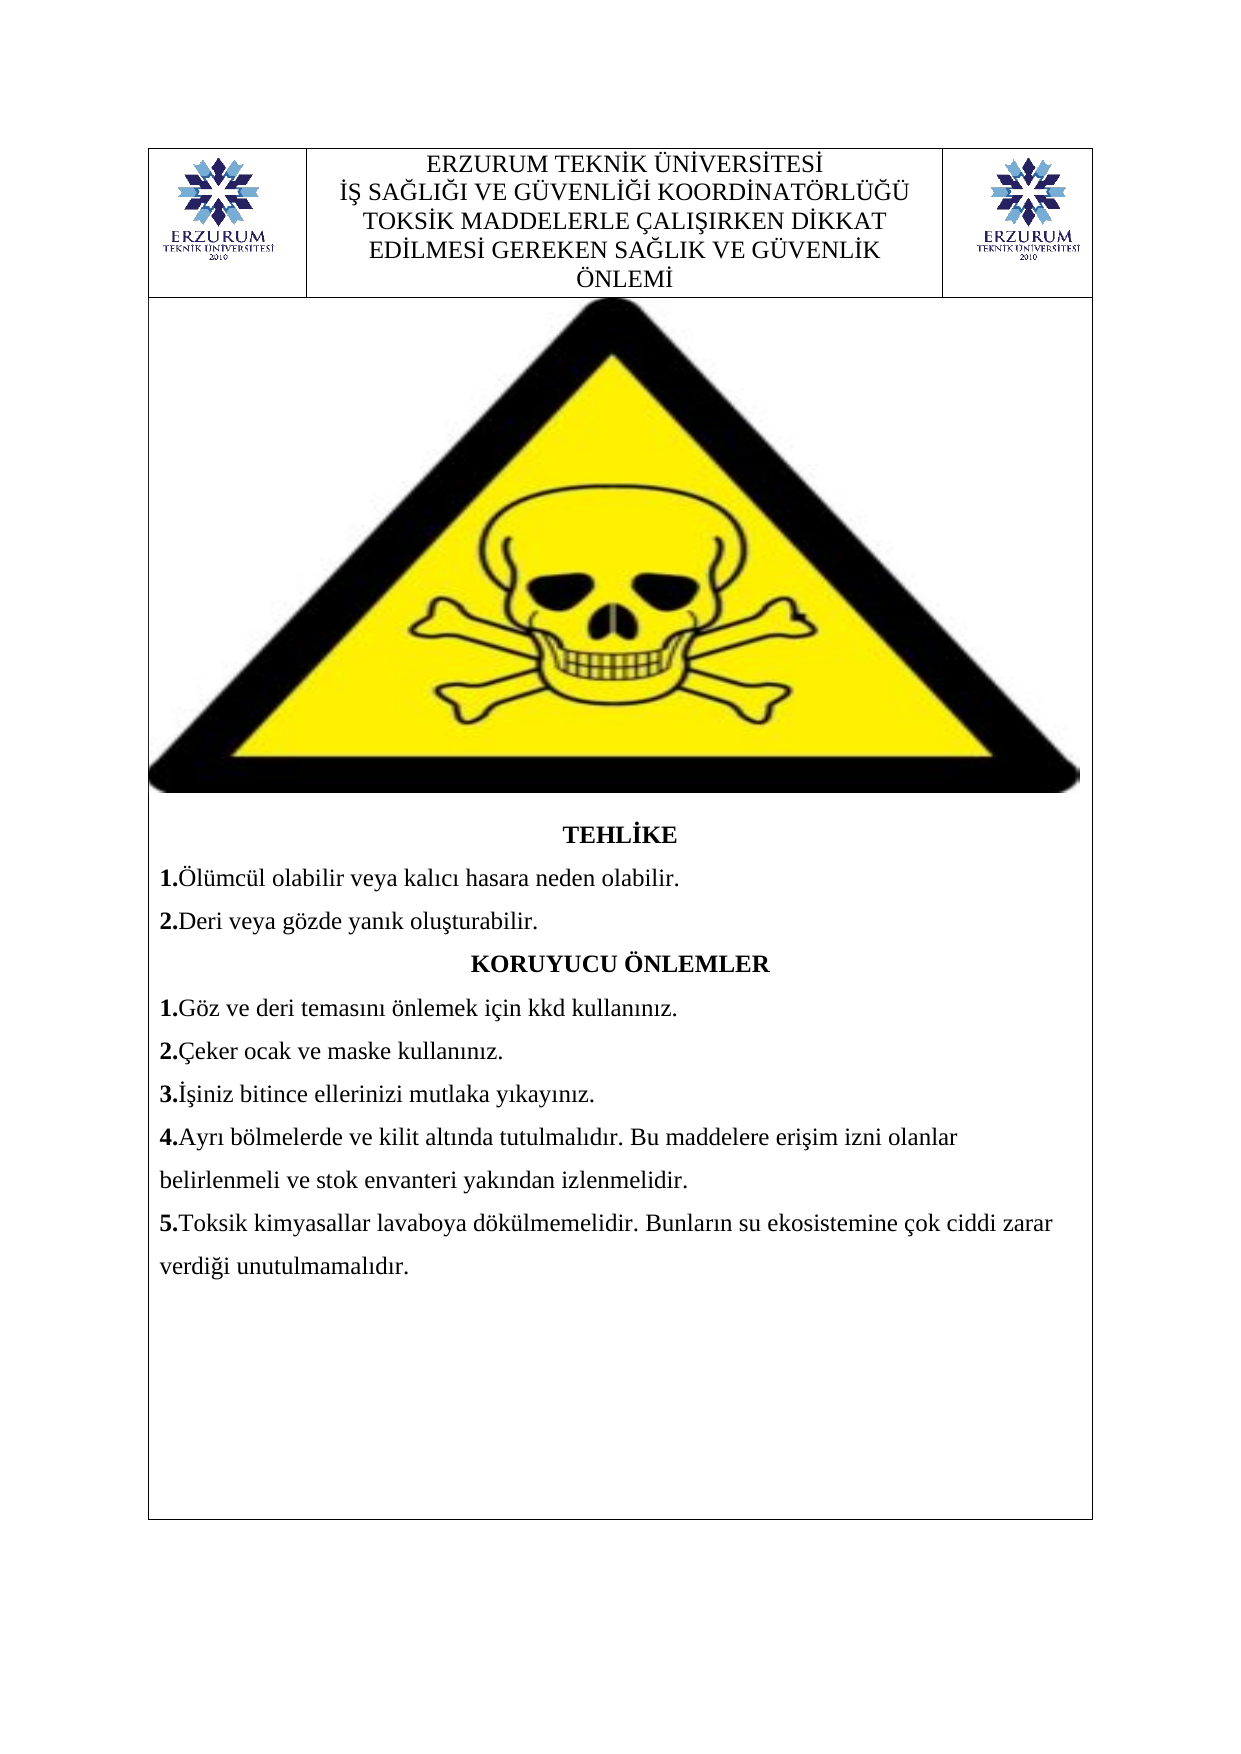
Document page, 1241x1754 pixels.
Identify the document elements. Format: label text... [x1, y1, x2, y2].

table_header [149, 149, 306, 297]
picture [148, 298, 1080, 793]
table_cell TEHLİKE 1.Ölümcül olabilir veya kalıcı hasara neden olabilir. 2.Deri veya gözde yanık oluşturabilir. KORUYUCU ÖNLEMLER 1.Göz ve deri temasını önlemek için kkd kullanınız. 2.Çeker ocak ve maske kullanınız. 3.İşiniz bitince ellerinizi mutlaka yıkayınız. 4.Ayrı bölmelerde ve kilit altında tutulmalıdır. Bu maddelere erişim izni olanlar belirlenmeli ve stok envanteri yakından izlenmelidir. 5.Toksik kimyasallar lavaboya dökülmemelidir. Bunların su ekosistemine çok ciddi zarar verdiği unutulmamalıdır. [149, 298, 1092, 1519]
table_header [943, 149, 1092, 297]
table_header ERZURUM TEKNİK ÜNİVERSİTESİ İŞ SAĞLIĞI VE GÜVENLİĞİ KOORDİNATÖRLÜĞÜ TOKSİK MADDELERLE ÇALIŞIRKEN DİKKAT EDİLMESİ GEREKEN SAĞLIK VE GÜVENLİK ÖNLEMİ [307, 149, 942, 297]
picture [963, 148, 1092, 269]
picture [148, 148, 287, 269]
